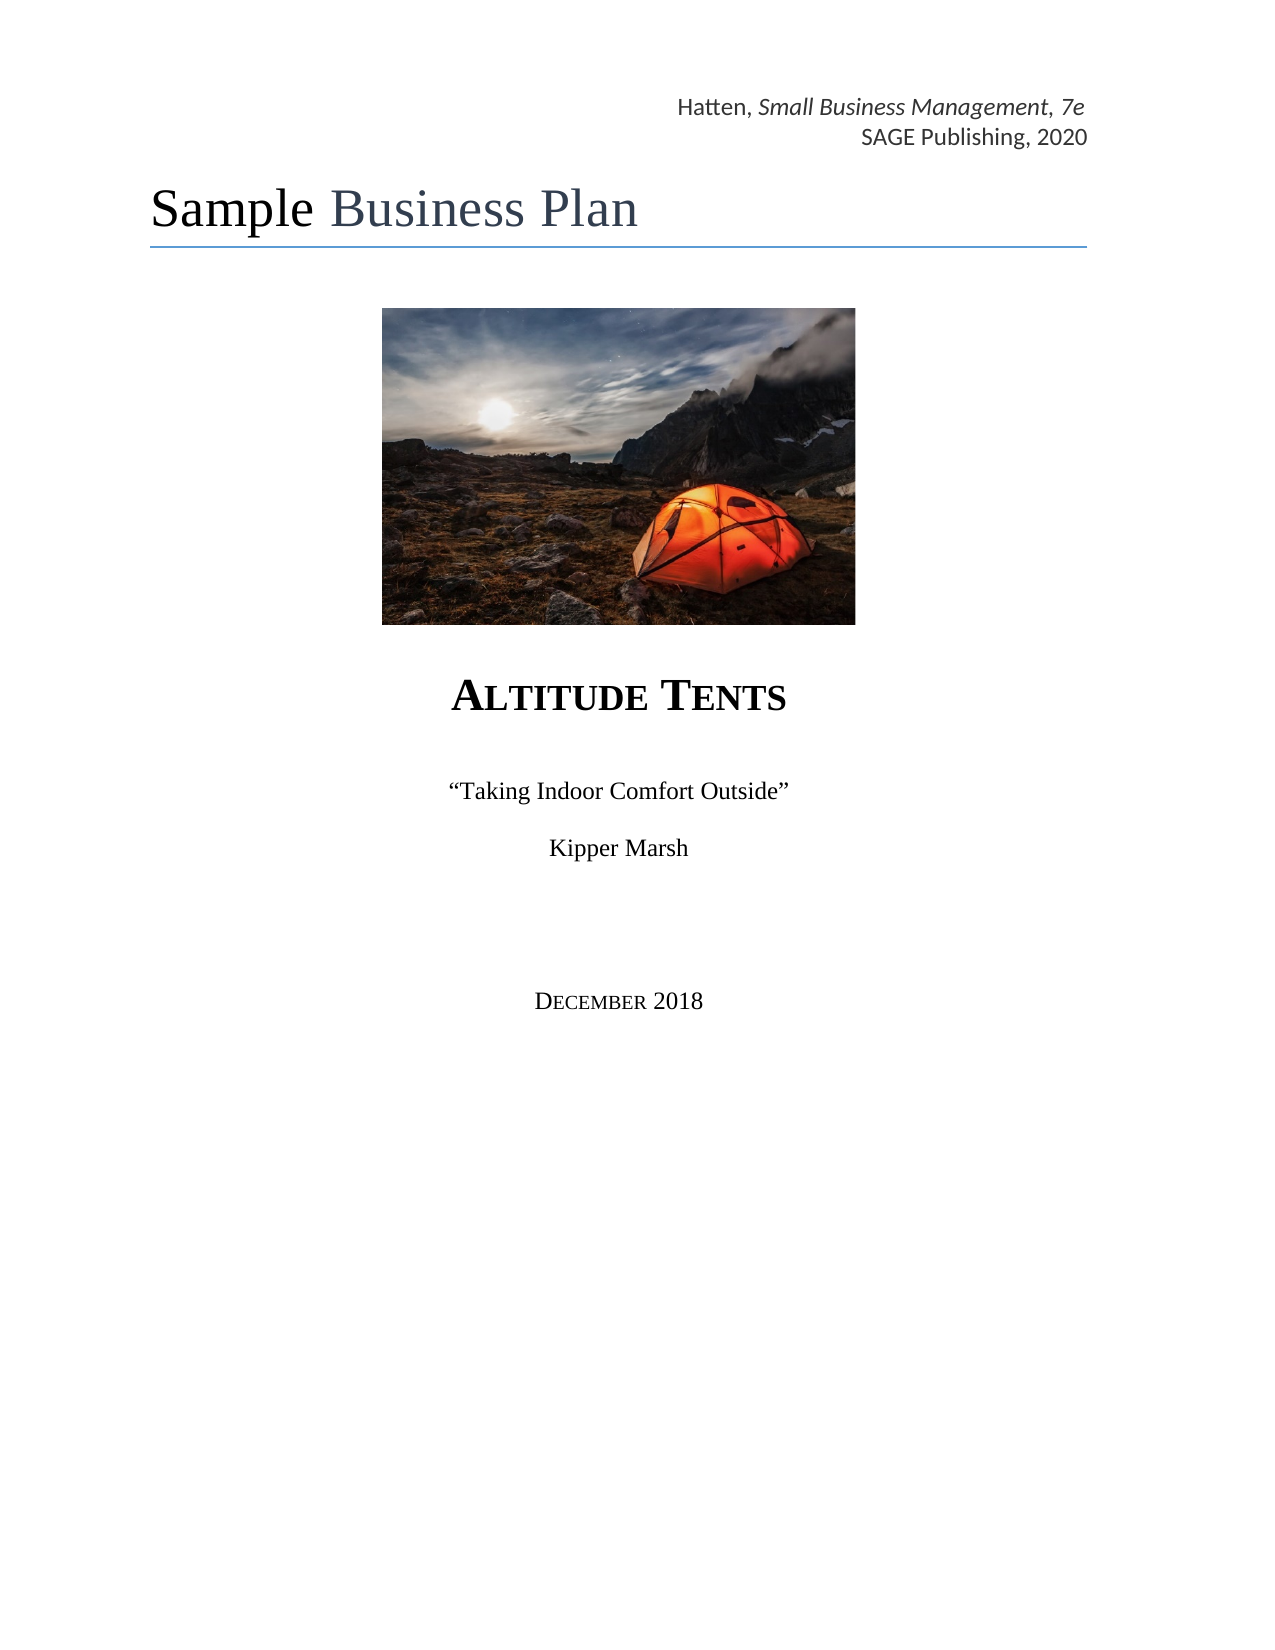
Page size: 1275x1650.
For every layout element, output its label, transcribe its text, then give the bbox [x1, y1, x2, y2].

text Altitude Tents [150, 667, 1087, 720]
text December 2018 [150, 986, 1087, 1014]
text Kipper Marsh [150, 833, 1087, 862]
title Sample Business Plan [150, 176, 1087, 246]
text “Taking Indoor Comfort Outside” [150, 776, 1087, 804]
picture [382, 308, 856, 625]
